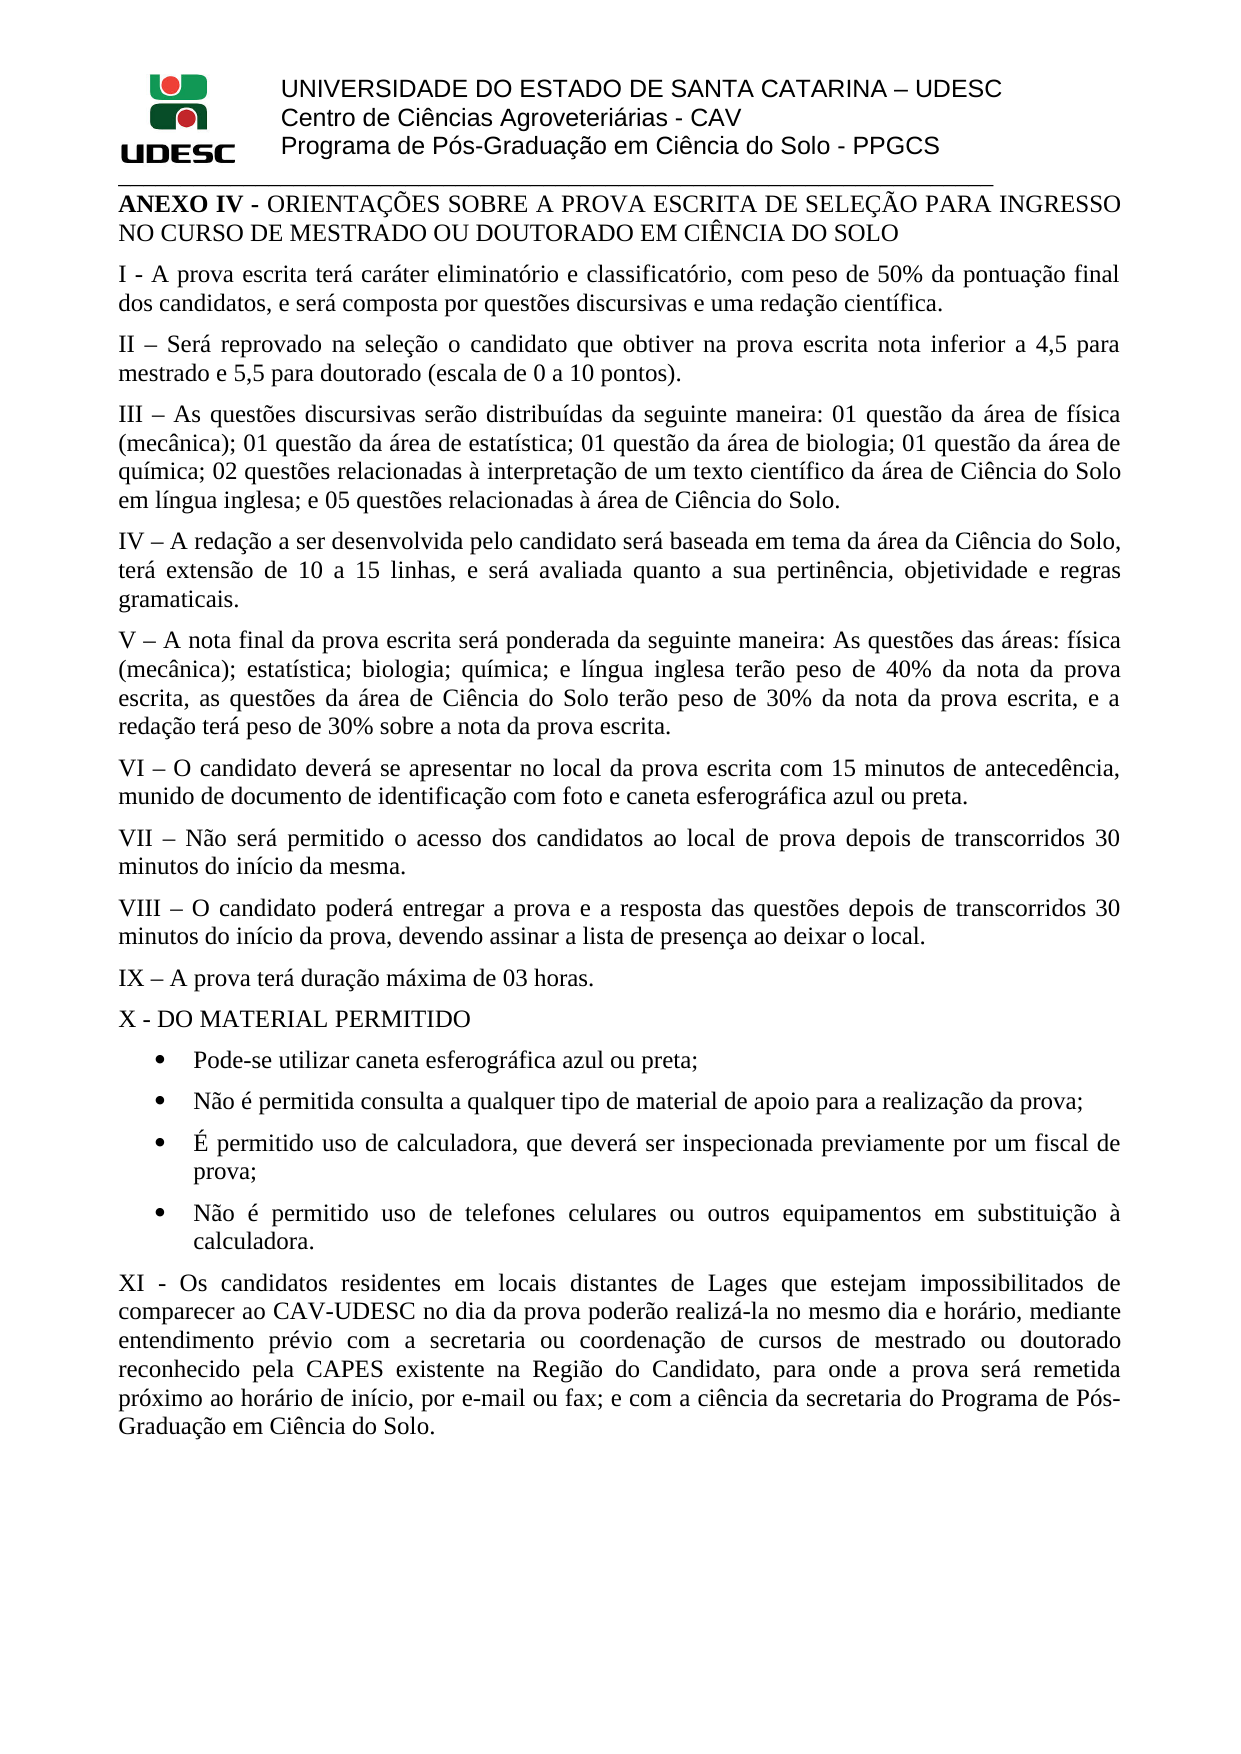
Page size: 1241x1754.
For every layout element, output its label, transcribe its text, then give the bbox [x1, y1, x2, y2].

text III – As questões discursivas serão distribuídas da seguinte maneira: 01 questão da área de física (mecânica); 01 questão da área de estatística; 01 questão da área de biologia; 01 questão da área de química; 02 questões relacionadas à interpretação de um texto científico da área de Ciência do Solo em língua inglesa; e 05 questões relacionadas à área de Ciência do Solo. [118, 399, 1122, 514]
text II – Será reprovado na seleção o candidato que obtiver na prova escrita nota inferior a 4,5 para mestrado e 5,5 para doutorado (escala de 0 a 10 pontos). [118, 329, 1122, 386]
text VI – O candidato deverá se apresentar no local da prova escrita com 15 minutos de antecedência, munido de documento de identificação com foto e caneta esferográfica azul ou preta. [118, 753, 1122, 810]
text X - DO MATERIAL PERMITIDO [118, 1004, 1122, 1033]
list Não é permitida consulta a qualquer tipo de material de apoio para a realização da prova; [156, 1086, 1122, 1115]
list É permitido uso de calculadora, que deverá ser inspecionada previamente por um fiscal de prova; [156, 1128, 1122, 1185]
text I - A prova escrita terá caráter eliminatório e classificatório, com peso de 50% da pontuação final dos candidatos, e será composta por questões discursivas e uma redação científica. [118, 259, 1122, 316]
text IV – A redação a ser desenvolvida pelo candidato será baseada em tema da área da Ciência do Solo, terá extensão de 10 a 15 linhas, e será avaliada quanto a sua pertinência, objetividade e regras gramaticais. [118, 526, 1122, 613]
list Não é permitido uso de telefones celulares ou outros equipamentos em substituição à calculadora. [156, 1198, 1122, 1255]
text IX – A prova terá duração máxima de 03 horas. [118, 963, 1122, 991]
list Pode-se utilizar caneta esferográfica azul ou preta; [156, 1045, 1122, 1074]
text VII – Não será permitido o acesso dos candidatos ao local de prova depois de transcorridos 30 minutos do início da mesma. [118, 823, 1122, 880]
text XI - Os candidatos residentes em locais distantes de Lages que estejam impossibilitados de comparecer ao CAV-UDESC no dia da prova poderão realizá-la no mesmo dia e horário, mediante entendimento prévio com a secretaria ou coordenação de cursos de mestrado ou doutorado reconhecido pela CAPES existente na Região do Candidato, para onde a prova será remetida próximo ao horário de início, por e-mail ou fax; e com a ciência da secretaria do Programa de Pós-Graduação em Ciência do Solo. [118, 1268, 1122, 1440]
text V – A nota final da prova escrita será ponderada da seguinte maneira: As questões das áreas: física (mecânica); estatística; biologia; química; e língua inglesa terão peso de 40% da nota da prova escrita, as questões da área de Ciência do Solo terão peso de 30% da nota da prova escrita, e a redação terá peso de 30% sobre a nota da prova escrita. [118, 625, 1122, 740]
text ANEXO IV - ORIENTAÇÕES SOBRE A PROVA ESCRITA DE SELEÇÃO PARA INGRESSO NO CURSO DE MESTRADO OU DOUTORADO EM CIÊNCIA DO SOLO [118, 189, 1122, 246]
text VIII – O candidato poderá entregar a prova e a resposta das questões depois de transcorridos 30 minutos do início da prova, devendo assinar a lista de presença ao deixar o local. [118, 893, 1122, 950]
